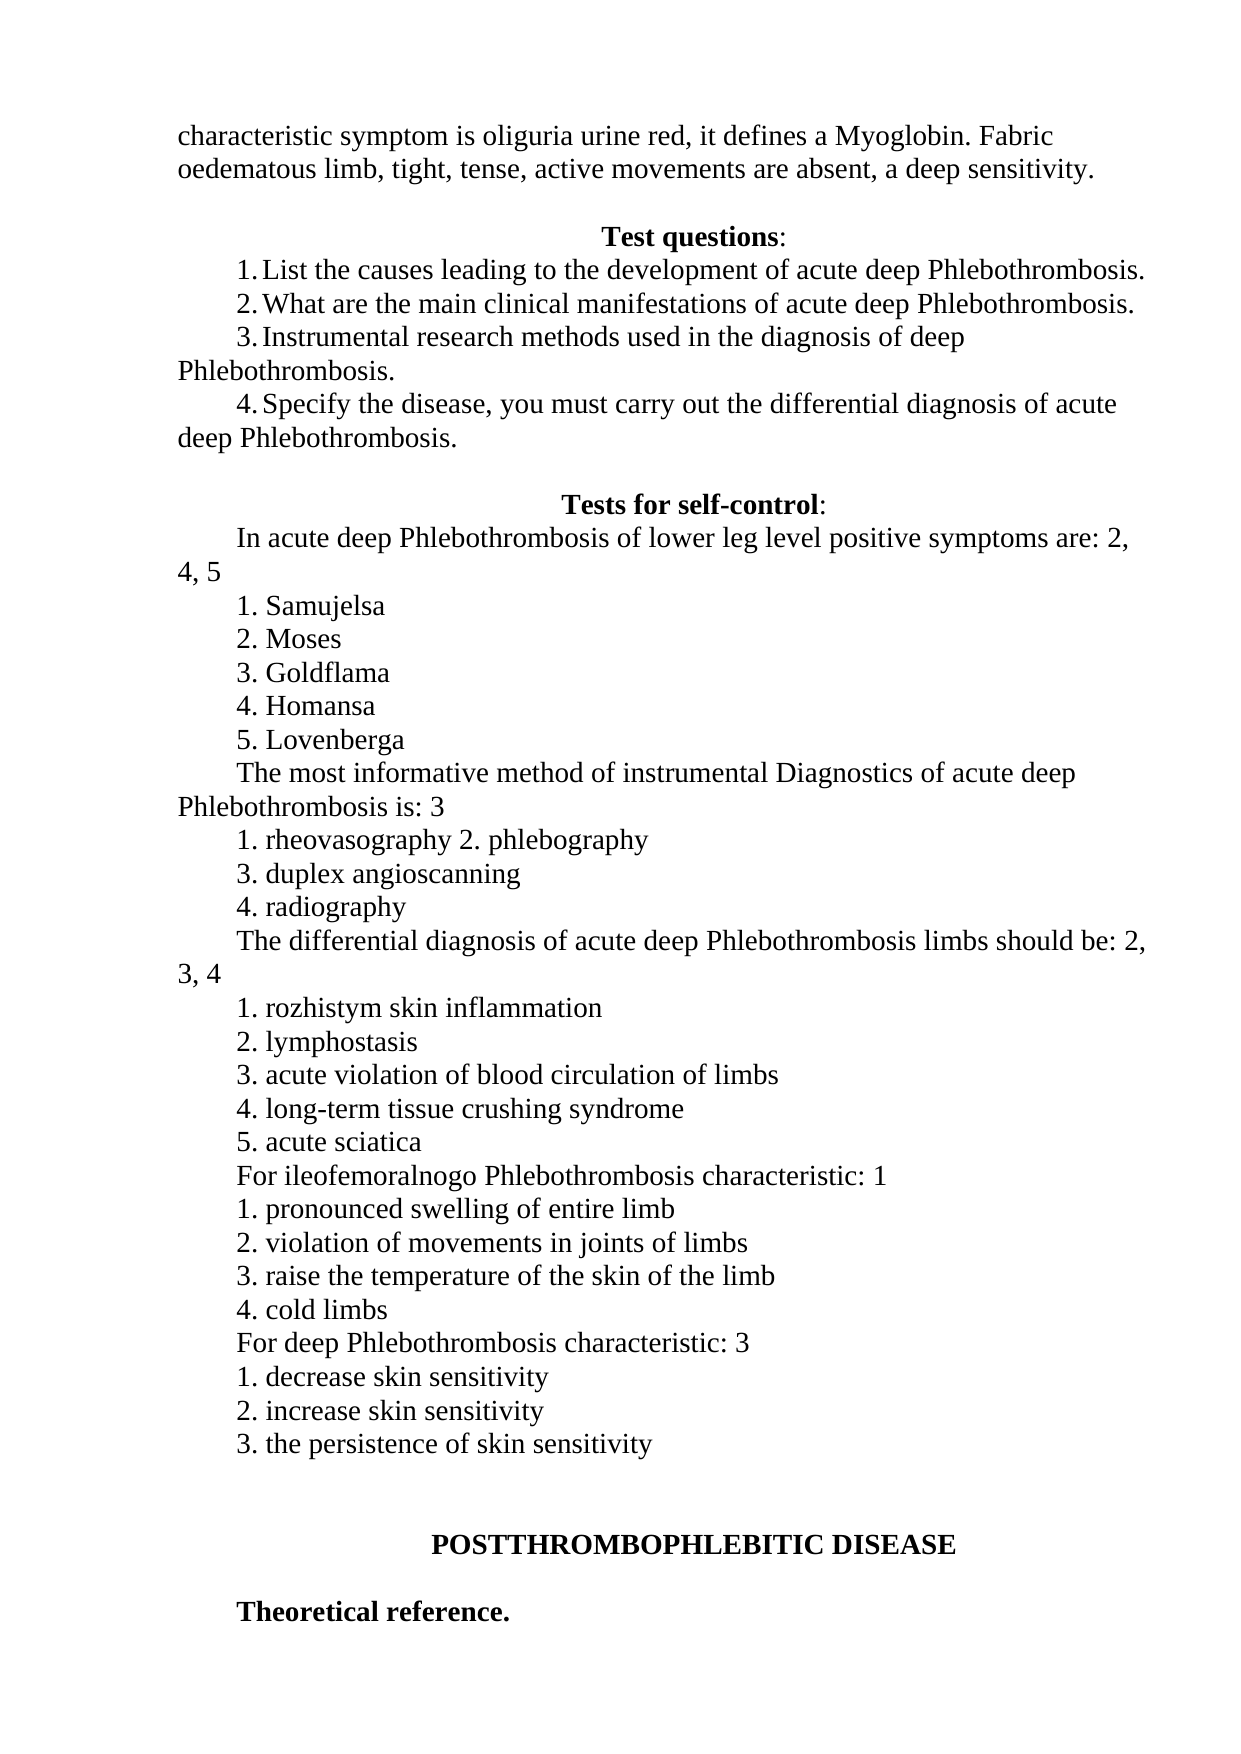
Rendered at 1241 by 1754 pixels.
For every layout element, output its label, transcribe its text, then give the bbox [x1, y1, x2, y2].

text 4. cold limbs [177, 1292, 1152, 1326]
text 4. Homansa [177, 688, 1152, 722]
text 3. Goldflama [177, 655, 1152, 688]
text 2. lymphostasis [177, 1024, 1152, 1057]
text 1. List the causes leading to the development of acute deep Phlebothrombosis. [177, 252, 1152, 286]
text 2. Moses [177, 621, 1152, 655]
text 5. acute sciatica [177, 1124, 1152, 1158]
text 2. increase skin sensitivity [177, 1393, 1152, 1426]
text 3. acute violation of blood circulation of limbs [177, 1057, 1152, 1091]
text POSTTHROMBOPHLEBITIC DISEASE [177, 1527, 1152, 1560]
text 1. decrease skin sensitivity [177, 1359, 1152, 1393]
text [177, 118, 1152, 185]
text 4. Specify the disease, you must carry out the differential diagnosis of acute deep Phlebothrombosis. [177, 386, 1152, 453]
text 1. rozhistym skin inflammation [177, 990, 1152, 1024]
text 1. rheovasography 2. phlebography [177, 822, 1152, 856]
text Tests for self-control: [177, 487, 1152, 521]
text 5. Lovenberga [236, 722, 1152, 755]
text The differential diagnosis of acute deep Phlebothrombosis limbs should be: 2, 3, 4 [177, 923, 1152, 990]
text 2. violation of movements in joints of limbs [177, 1225, 1152, 1258]
text 3. duplex angioscanning [177, 856, 1152, 889]
text In acute deep Phlebothrombosis of lower leg level positive symptoms are: 2, 4, 5 [177, 521, 1152, 588]
text 1. Samujelsa [177, 588, 1152, 621]
text The most informative method of instrumental Diagnostics of acute deep Phlebothrombosis is: 3 [177, 755, 1152, 822]
text 3. Instrumental research methods used in the diagnosis of deep Phlebothrombosis. [177, 319, 1152, 386]
text Test questions: [177, 219, 1152, 252]
text 2. What are the main clinical manifestations of acute deep Phlebothrombosis. [177, 286, 1152, 319]
text 3. raise the temperature of the skin of the limb [177, 1258, 1152, 1292]
text 4. long-term tissue crushing syndrome [177, 1091, 1152, 1124]
text Theoretical reference. [177, 1594, 1152, 1627]
text 4. radiography [177, 889, 1152, 923]
text For deep Phlebothrombosis characteristic: 3 [177, 1326, 1152, 1359]
text For ileofemoralnogo Phlebothrombosis characteristic: 1 [177, 1158, 1152, 1191]
text 3. the persistence of skin sensitivity [177, 1426, 1152, 1460]
text 1. pronounced swelling of entire limb [177, 1191, 1152, 1225]
